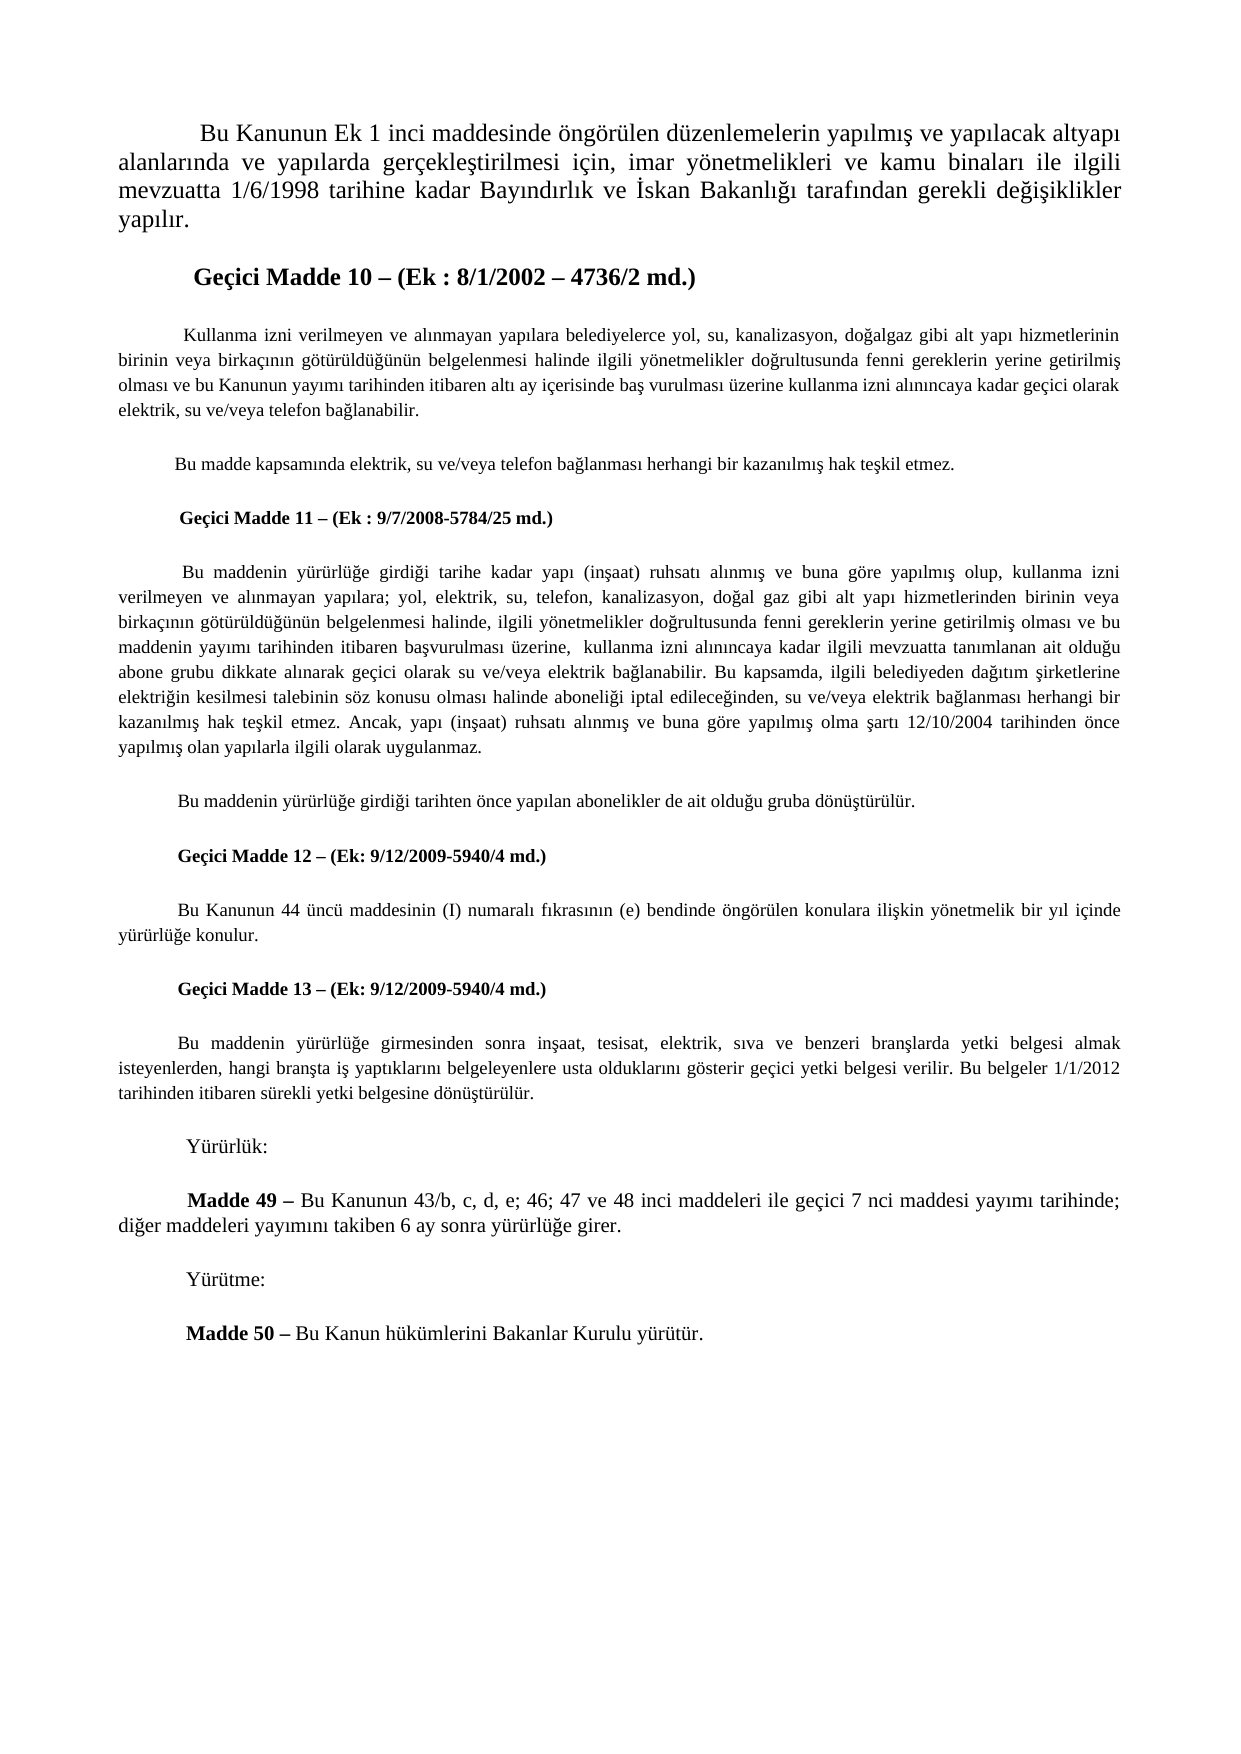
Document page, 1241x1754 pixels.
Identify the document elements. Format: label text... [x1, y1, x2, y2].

text Geçici Madde 10 – (Ek : 8/1/2002 – 4736/2 md.) [118, 262, 1122, 291]
text Madde 49 – Bu Kanunun 43/b, c, d, e; 46; 47 ve 48 inci maddeleri ile geçici 7 nci maddesi yayımı tarihinde; diğer maddeleri yayımını takiben 6 ay sonra yürürlüğe girer. [118, 1187, 1122, 1237]
text Madde 50 – Bu Kanun hükümlerini Bakanlar Kurulu yürütür. [118, 1320, 1122, 1345]
text Bu Kanunun Ek 1 inci maddesinde öngörülen düzenlemelerin yapılmış ve yapılacak altyapı alanlarında ve yapılarda gerçekleştirilmesi için, imar yönetmelikleri ve kamu binaları ile ilgili mevzuatta 1/6/1998 tarihine kadar Bayındırlık ve İskan Bakanlığı tarafından gerekli değişiklikler yapılır. [118, 118, 1122, 233]
text Bu Kanunun 44 üncü maddesinin (I) numaralı fıkrasının (e) bendinde öngörülen konulara ilişkin yönetmelik bir yıl içinde yürürlüğe konulur. [118, 895, 1122, 945]
text Yürütme: [118, 1266, 1122, 1291]
text Bu madde kapsamında elektrik, su ve/veya telefon bağlanması herhangi bir kazanılmış hak teşkil etmez. [118, 449, 1122, 474]
text Bu maddenin yürürlüğe girdiği tarihten önce yapılan abonelikler de ait olduğu gruba dönüştürülür. [118, 787, 1122, 812]
text Geçici Madde 12 – (Ek: 9/12/2009-5940/4 md.) [118, 841, 1122, 866]
text Bu maddenin yürürlüğe girdiği tarihe kadar yapı (inşaat) ruhsatı alınmış ve buna göre yapılmış olup, kullanma izni verilmeyen ve alınmayan yapılara; yol, elektrik, su, telefon, kanalizasyon, doğal gaz gibi alt yapı hizmetlerinden birinin veya birkaçının götürüldüğünün belgelenmesi halinde, ilgili yönetmelikler doğrultusunda fenni gereklerin yerine getirilmiş olması ve bu maddenin yayımı tarihinden itibaren başvurulması üzerine, kullanma izni alınıncaya kadar ilgili mevzuatta tanımlanan ait olduğu abone grubu dikkate alınarak geçici olarak su ve/veya elektrik bağlanabilir. Bu kapsamda, ilgili belediyeden dağıtım şirketlerine elektriğin kesilmesi talebinin söz konusu olması halinde aboneliği iptal edileceğinden, su ve/veya elektrik bağlanması herhangi bir kazanılmış hak teşkil etmez. Ancak, yapı (inşaat) ruhsatı alınmış ve buna göre yapılmış olma şartı 12/10/2004 tarihinden önce yapılmış olan yapılarla ilgili olarak uygulanmaz. [118, 558, 1122, 758]
text Geçici Madde 11 – (Ek : 9/7/2008-5784/25 md.) [118, 503, 1122, 528]
text Yürürlük: [118, 1133, 1122, 1158]
text Kullanma izni verilmeyen ve alınmayan yapılara belediyelerce yol, su, kanalizasyon, doğalgaz gibi alt yapı hizmetlerinin birinin veya birkaçının götürüldüğünün belgelenmesi halinde ilgili yönetmelikler doğrultusunda fenni gereklerin yerine getirilmiş olması ve bu Kanunun yayımı tarihinden itibaren altı ay içerisinde baş vurulması üzerine kullanma izni alınıncaya kadar geçici olarak elektrik, su ve/veya telefon bağlanabilir. [118, 320, 1122, 420]
text Bu maddenin yürürlüğe girmesinden sonra inşaat, tesisat, elektrik, sıva ve benzeri branşlarda yetki belgesi almak isteyenlerden, hangi branşta iş yaptıklarını belgeleyenlere usta olduklarını gösterir geçici yetki belgesi verilir. Bu belgeler 1/1/2012 tarihinden itibaren sürekli yetki belgesine dönüştürülür. [118, 1028, 1122, 1103]
text Geçici Madde 13 – (Ek: 9/12/2009-5940/4 md.) [118, 974, 1122, 999]
